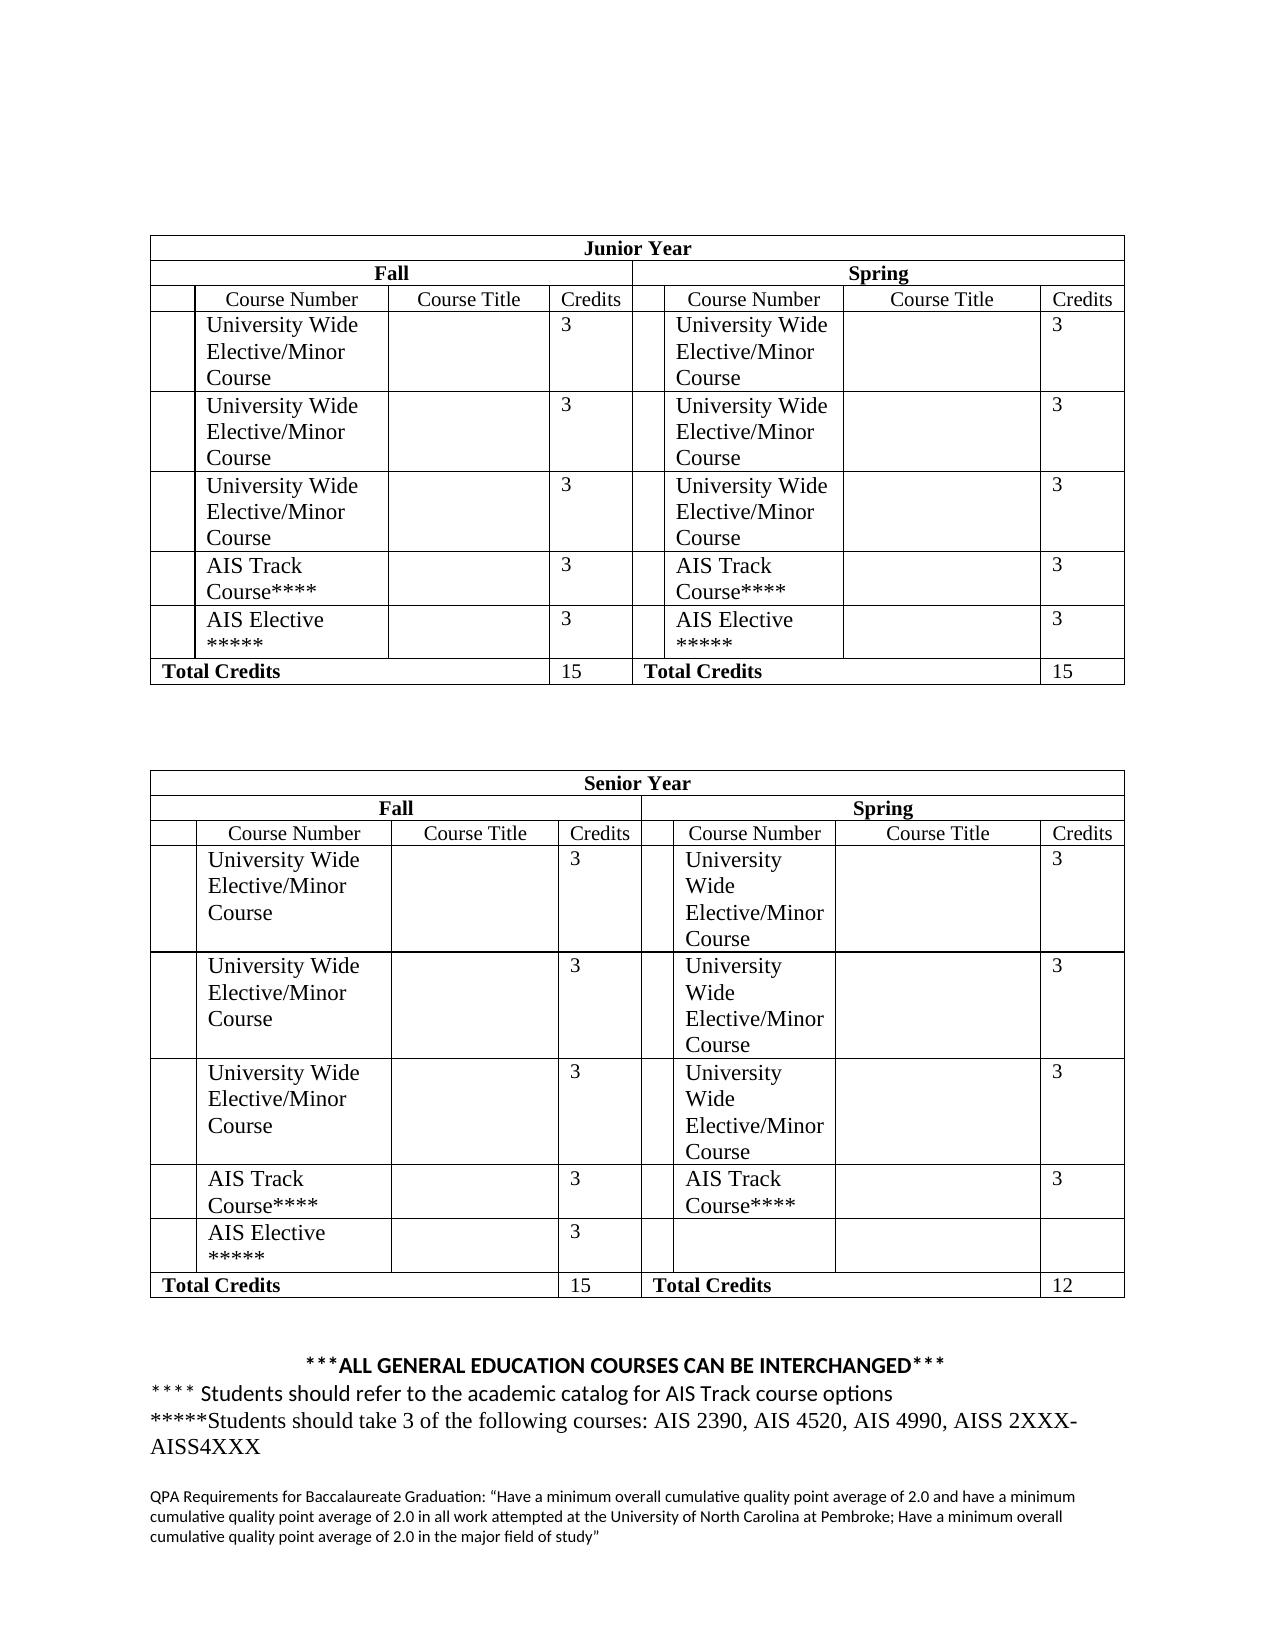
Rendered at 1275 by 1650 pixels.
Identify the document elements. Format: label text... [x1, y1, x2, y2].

table_cell [389, 606, 549, 658]
table_cell Total Credits [633, 659, 1040, 683]
table_cell [151, 552, 194, 604]
table_cell 3 [559, 953, 641, 1058]
table_cell [151, 392, 194, 471]
table_cell University Wide Elective/Minor Course [196, 472, 388, 551]
table_cell Credits [559, 821, 641, 845]
table_cell [674, 1219, 835, 1272]
table_cell Course Number [197, 821, 391, 845]
table_cell [392, 953, 558, 1058]
table_cell [389, 472, 549, 551]
table_cell [642, 821, 673, 845]
table_cell [151, 312, 194, 391]
table_cell AIS Elective ***** [196, 606, 388, 658]
table_cell Course Number [665, 286, 843, 311]
table_cell University Wide Elective/Minor Course [196, 312, 388, 391]
table_cell [844, 392, 1040, 471]
table_cell [844, 552, 1040, 604]
table_cell 3 [559, 846, 641, 951]
table_cell Course Number [196, 286, 388, 311]
table_cell [633, 392, 664, 471]
table_cell AIS Elective ***** [197, 1219, 391, 1272]
table_cell 3 [1041, 953, 1124, 1058]
table_cell University Wide Elective/Minor Course [674, 953, 835, 1058]
table_cell [151, 1219, 196, 1272]
table_cell Total Credits [151, 1273, 558, 1297]
table_cell AIS Track Course**** [674, 1165, 835, 1218]
table_cell 3 [550, 312, 632, 391]
table_cell Spring [633, 261, 1124, 285]
table_cell [151, 953, 196, 1058]
table_cell Course Title [392, 821, 558, 845]
table_cell [1041, 1219, 1124, 1272]
table_cell [642, 846, 673, 951]
table_cell Fall [151, 261, 632, 285]
table_cell University Wide Elective/Minor Course [197, 1059, 391, 1164]
table_cell [633, 286, 664, 311]
table_cell [151, 286, 194, 311]
table_cell University Wide Elective/Minor Course [197, 953, 391, 1058]
table_cell [836, 1165, 1040, 1218]
table_cell University Wide Elective/Minor Course [197, 846, 391, 951]
table_cell [392, 1219, 558, 1272]
table_cell [633, 606, 664, 658]
table_cell University Wide Elective/Minor Course [196, 392, 388, 471]
table_cell 3 [559, 1059, 641, 1164]
table_cell 3 [1041, 1059, 1124, 1164]
table_cell [392, 1059, 558, 1164]
table_cell 15 [559, 1273, 641, 1297]
table_cell [151, 1165, 196, 1218]
table_cell AIS Track Course**** [665, 552, 843, 604]
table_cell Course Number [674, 821, 835, 845]
table_cell 3 [550, 552, 632, 604]
table_cell Credits [1041, 821, 1124, 845]
table_cell [151, 846, 196, 951]
table_cell Credits [1041, 286, 1124, 311]
table_header Senior Year [151, 771, 1124, 795]
table_header Junior Year [151, 236, 1124, 260]
table_cell 3 [1041, 552, 1124, 604]
table_cell [836, 1059, 1040, 1164]
table_cell AIS Track Course**** [196, 552, 388, 604]
table_cell Course Title [836, 821, 1040, 845]
table_cell Credits [550, 286, 632, 311]
table_cell Total Credits [642, 1273, 1040, 1297]
table_cell [389, 552, 549, 604]
table_cell [392, 846, 558, 951]
table_cell 3 [1041, 392, 1124, 471]
table_cell Spring [642, 796, 1124, 820]
table_cell University Wide Elective/Minor Course [665, 312, 843, 391]
table_cell 3 [1041, 472, 1124, 551]
table_cell [844, 606, 1040, 658]
table_cell [151, 1059, 196, 1164]
table_cell 3 [559, 1219, 641, 1272]
table_cell [392, 1165, 558, 1218]
table_cell [389, 392, 549, 471]
table_cell 12 [1041, 1273, 1124, 1297]
table_cell [633, 312, 664, 391]
table_cell Total Credits [151, 659, 549, 683]
table_cell [642, 1219, 673, 1272]
table_cell 3 [559, 1165, 641, 1218]
table_cell [389, 312, 549, 391]
table_cell [633, 552, 664, 604]
table_cell [151, 606, 194, 658]
table_cell [844, 472, 1040, 551]
table_cell [642, 1059, 673, 1164]
table_cell [151, 821, 196, 845]
table_cell 3 [1041, 312, 1124, 391]
table_cell 15 [550, 659, 632, 683]
table_cell [836, 953, 1040, 1058]
table_cell [633, 472, 664, 551]
table_cell University Wide Elective/Minor Course [674, 846, 835, 951]
table_cell [844, 312, 1040, 391]
table_cell 15 [1041, 659, 1124, 683]
table_cell 3 [1041, 1165, 1124, 1218]
table_cell University Wide Elective/Minor Course [665, 472, 843, 551]
table_cell AIS Track Course**** [197, 1165, 391, 1218]
table_cell 3 [1041, 606, 1124, 658]
table_cell AIS Elective ***** [665, 606, 843, 658]
table_cell [836, 1219, 1040, 1272]
table_cell Course Title [389, 286, 549, 311]
table_cell University Wide Elective/Minor Course [674, 1059, 835, 1164]
table_cell 3 [1041, 846, 1124, 951]
table_cell 3 [550, 472, 632, 551]
table_cell [642, 1165, 673, 1218]
table_cell [642, 953, 673, 1058]
table_cell 3 [550, 392, 632, 471]
table_cell [151, 472, 194, 551]
table_cell 3 [550, 606, 632, 658]
table_cell [836, 846, 1040, 951]
table_cell University Wide Elective/Minor Course [665, 392, 843, 471]
table_cell Course Title [844, 286, 1040, 311]
table_cell Fall [151, 796, 641, 820]
